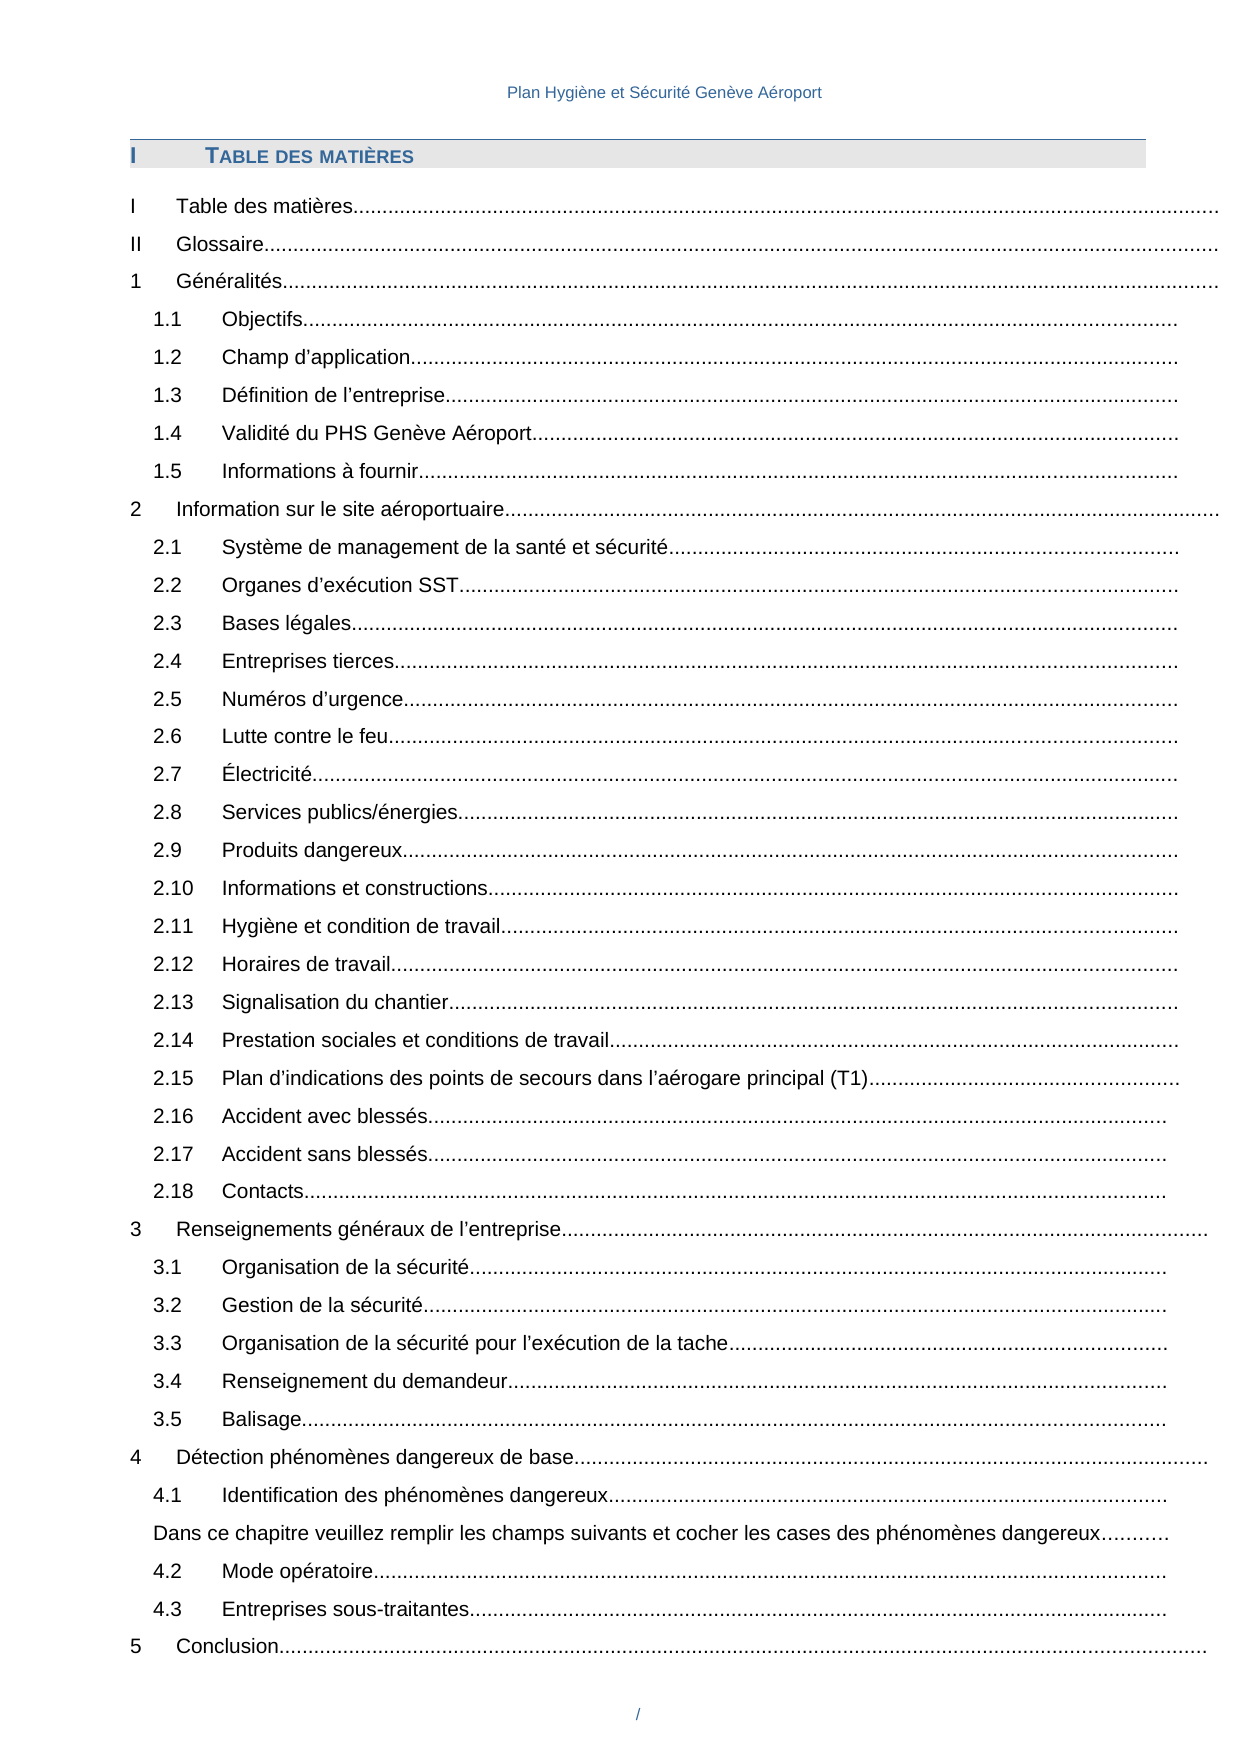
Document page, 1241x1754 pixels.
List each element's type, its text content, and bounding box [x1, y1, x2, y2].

text 1.1 Objectifs 5 [153, 307, 1146, 331]
text 2.13 Signalisation du chantier 8 [153, 990, 1146, 1014]
text 2.11 Hygiène et condition de travail 8 [153, 914, 1146, 938]
list I Table des matières [130, 140, 1146, 168]
text 2.15 Plan d’indications des points de secours dans l’aérogare principal (T1) 9 [153, 1066, 1146, 1089]
text 2.18 Contacts 11 [153, 1179, 1146, 1203]
text 3.2 Gestion de la sécurité 12 [153, 1293, 1146, 1317]
text 2.7 Électricité 7 [153, 762, 1146, 786]
text 1.5 Informations à fournir 5 [153, 459, 1146, 483]
text 2.10 Informations et constructions 8 [153, 876, 1146, 900]
text I Table des matières 2 [130, 193, 1146, 217]
text 4 Détection phénomènes dangereux de base 14 [130, 1445, 1146, 1469]
text 2.5 Numéros d’urgence 7 [153, 686, 1146, 710]
text 2.16 Accident avec blessés 10 [153, 1103, 1146, 1127]
text 4.1 Identification des phénomènes dangereux 14 [153, 1483, 1146, 1507]
text 1 Généralités 5 [130, 269, 1146, 293]
text 2.6 Lutte contre le feu 7 [153, 724, 1146, 748]
text 1.3 Définition de l’entreprise 5 [153, 383, 1146, 407]
text 3.4 Renseignement du demandeur 13 [153, 1369, 1146, 1393]
text 2.2 Organes d’exécution SST 6 [153, 573, 1146, 597]
text Dans ce chapitre veuillez remplir les champs suivants et cocher les cases des phénomènes dangereux 14 [153, 1521, 1146, 1544]
text 2.1 Système de management de la santé et sécurité 6 [153, 535, 1146, 559]
text 2.8 Services publics/énergies 7 [153, 800, 1146, 824]
text 2.12 Horaires de travail 8 [153, 952, 1146, 976]
text 2.14 Prestation sociales et conditions de travail 8 [153, 1028, 1146, 1052]
text 4.3 Entreprises sous-traitantes 18 [153, 1596, 1146, 1620]
text II Glossaire 4 [130, 231, 1146, 255]
text 3 Renseignements généraux de l’entreprise 12 [130, 1217, 1146, 1241]
text 1.2 Champ d’application 5 [153, 345, 1146, 369]
text 3.5 Balisage 13 [153, 1407, 1146, 1431]
text 2 Information sur le site aéroportuaire 6 [130, 497, 1146, 521]
text 3.1 Organisation de la sécurité 12 [153, 1255, 1146, 1279]
text 2.3 Bases légales 6 [153, 611, 1146, 634]
text 3.3 Organisation de la sécurité pour l’exécution de la tache 12 [153, 1331, 1146, 1355]
text 2.4 Entreprises tierces 7 [153, 648, 1146, 672]
text 4.2 Mode opératoire 18 [153, 1558, 1146, 1582]
text 1.4 Validité du PHS Genève Aéroport 5 [153, 421, 1146, 445]
text 5 Conclusion 19 [130, 1634, 1146, 1658]
text 2.17 Accident sans blessés 10 [153, 1141, 1146, 1165]
text 2.9 Produits dangereux 7 [153, 838, 1146, 862]
